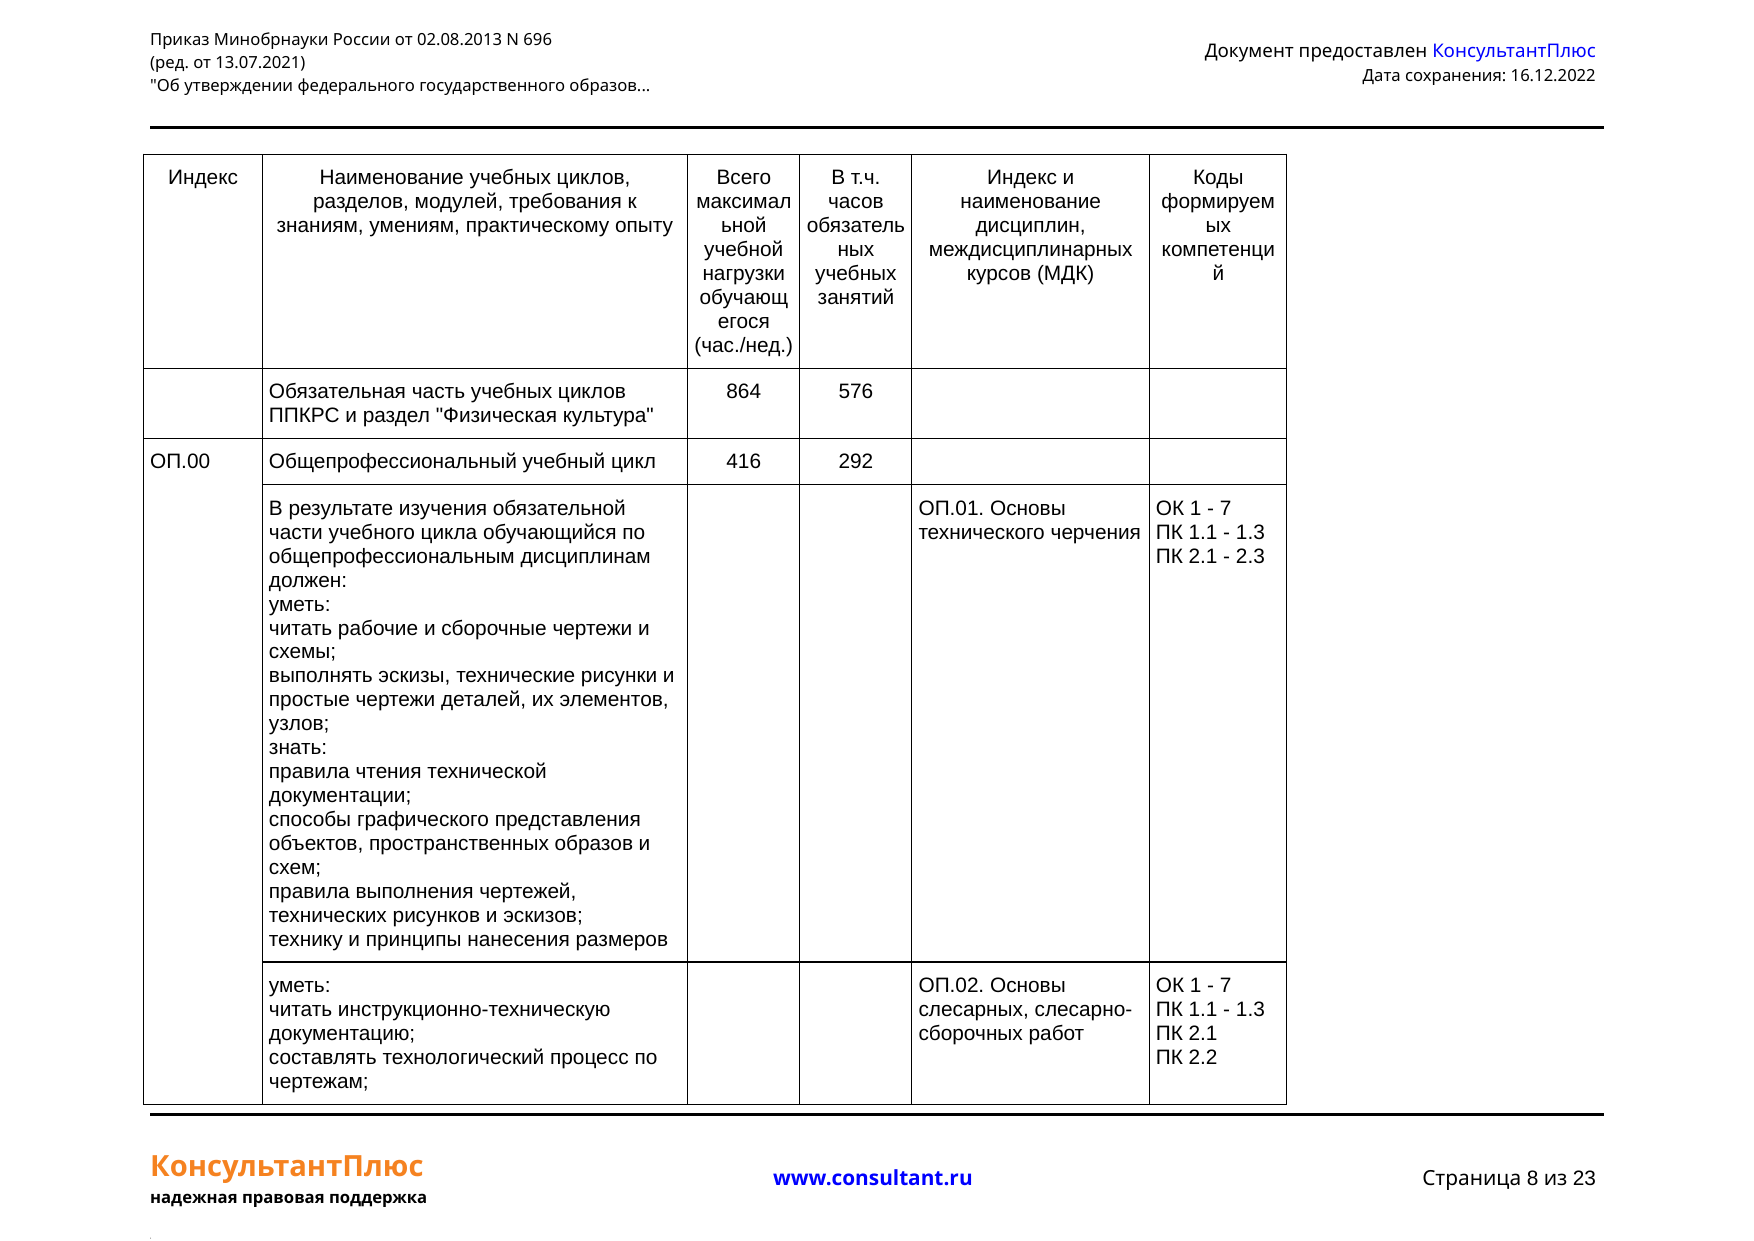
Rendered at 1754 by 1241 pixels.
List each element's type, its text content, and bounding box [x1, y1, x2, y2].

table_header В т.ч. часов обязательных учебных занятий [800, 155, 911, 367]
table_header Наименование учебных циклов, разделов, модулей, требования к знаниям, умениям, практическому опыту [263, 155, 687, 367]
table_cell [912, 439, 1149, 484]
table_cell ОП.00 [144, 439, 262, 1103]
table_cell [912, 369, 1149, 438]
table_cell [688, 963, 799, 1103]
table_cell 864 [688, 369, 799, 438]
table_header Индекс [144, 155, 262, 367]
table_cell 416 [688, 439, 799, 484]
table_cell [912, 963, 1149, 1103]
table_header Всего максимальной учебной нагрузки обучающегося (час./нед.) [688, 155, 799, 367]
table_cell [1150, 369, 1286, 438]
table_header Индекс и наименование дисциплин, междисциплинарных курсов (МДК) [912, 155, 1149, 367]
table_cell ОП.01. Основы технического черчения [912, 485, 1149, 961]
table_cell 292 [800, 439, 911, 484]
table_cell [1150, 963, 1286, 1103]
table_cell ОК 1 - 7 ПК 1.1 - 1.3 ПК 2.1 - 2.3 [1150, 485, 1286, 961]
table_header Коды формируемых компетенций [1150, 155, 1286, 367]
table_cell [688, 485, 799, 961]
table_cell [263, 963, 687, 1103]
table_cell [1150, 439, 1286, 484]
table_cell [144, 369, 262, 438]
table_cell Общепрофессиональный учебный цикл [263, 439, 687, 484]
table_cell Обязательная часть учебных циклов ППКРС и раздел "Физическая культура" [263, 369, 687, 438]
table_cell В результате изучения обязательной части учебного цикла обучающийся по общепрофессиональным дисциплинам должен: уметь: читать рабочие и сборочные чертежи и схемы; выполнять эскизы, технические рисунки и простые чертежи деталей, их элементов, узлов; знать: правила чтения технической документации; способы графического представления объектов, пространственных образов и схем; правила выполнения чертежей, технических рисунков и эскизов; технику и принципы нанесения размеров [263, 485, 687, 961]
table_cell [800, 963, 911, 1103]
table_cell 576 [800, 369, 911, 438]
table_cell [800, 485, 911, 961]
